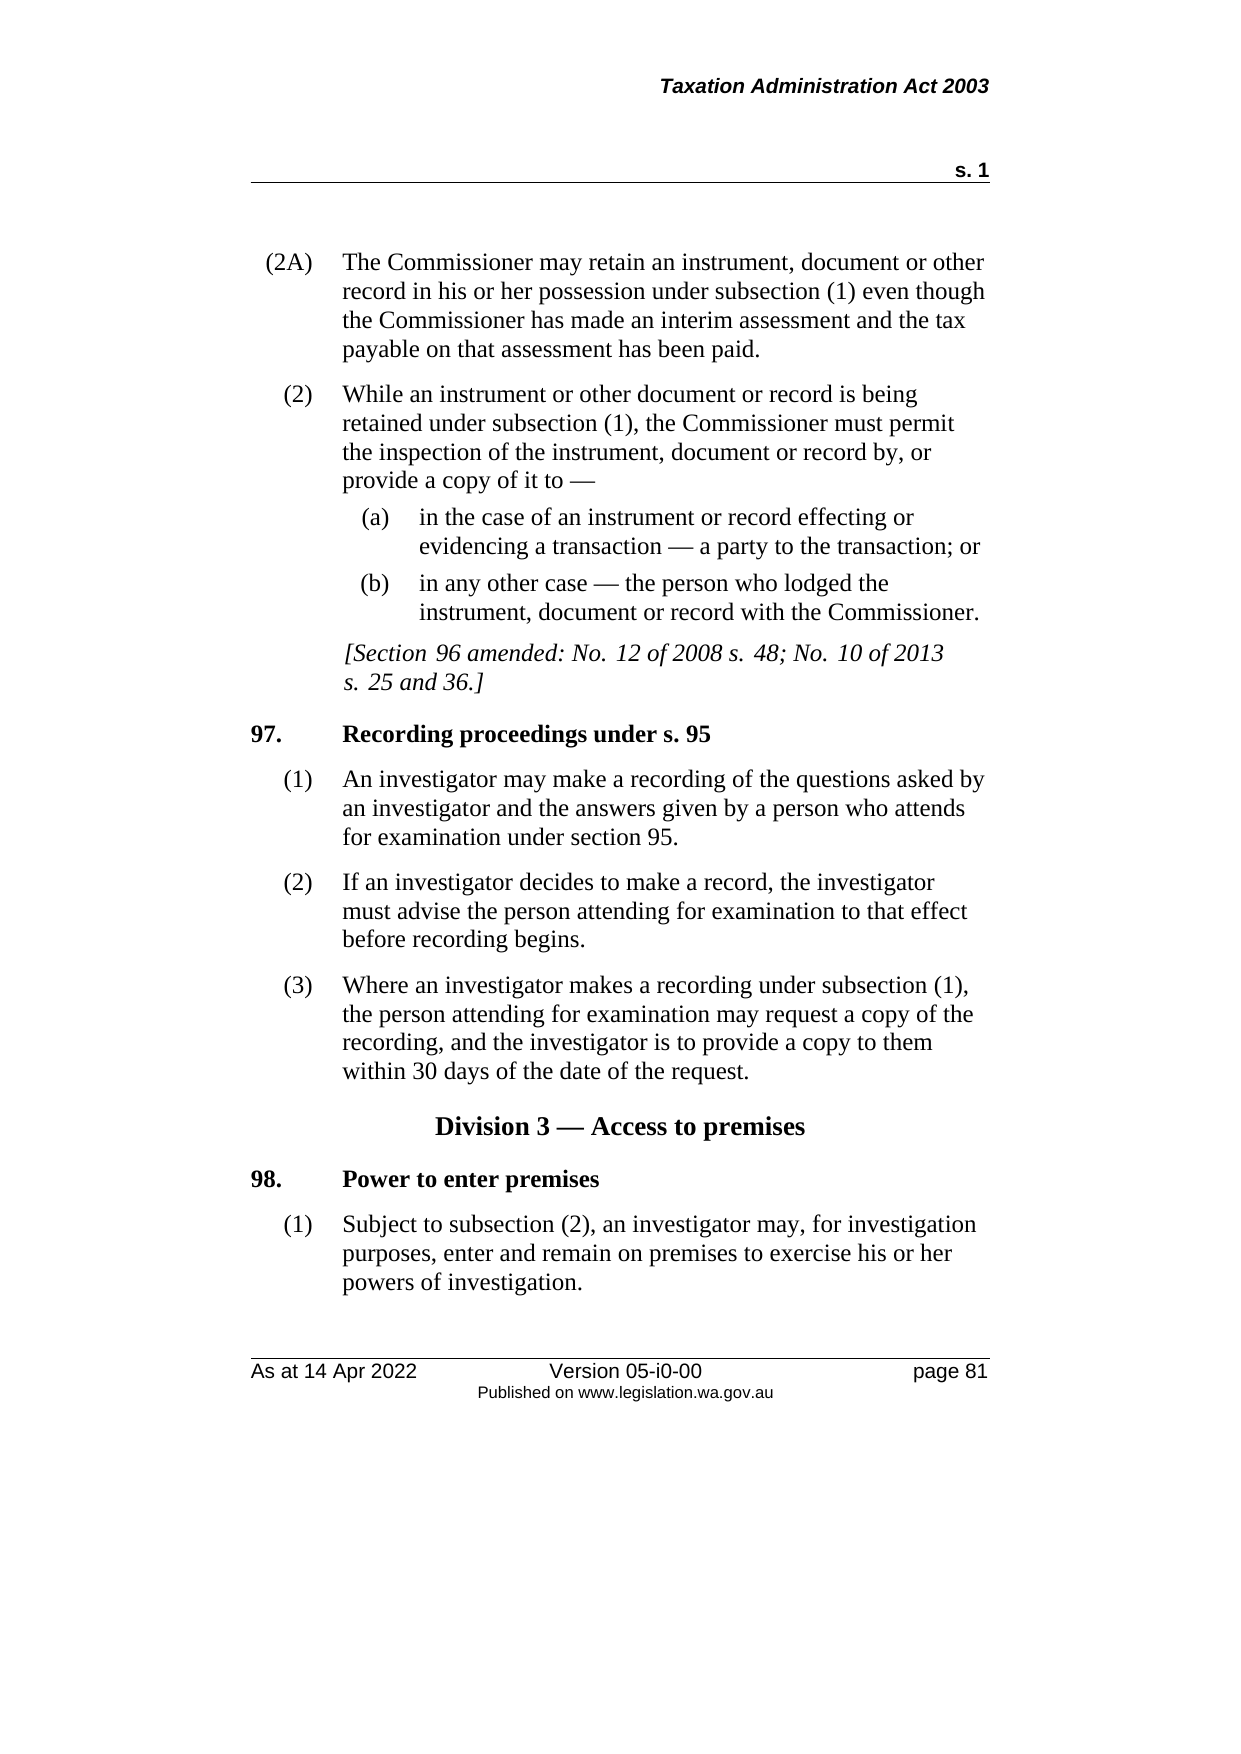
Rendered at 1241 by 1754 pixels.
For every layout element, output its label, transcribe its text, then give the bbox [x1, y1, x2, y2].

text (2) If an investigator decides to make a record, the investigator must advise the person attending for examination to that effect before recording begins. [251, 867, 990, 953]
subtitle 98. Power to enter premises [251, 1164, 990, 1193]
text (1) Subject to subsection (2), an investigator may, for investigation purposes, enter and remain on premises to exercise his or her powers of investigation. [251, 1209, 990, 1296]
text (a) in the case of an instrument or record effecting or evidencing a transaction — a party to the transaction; or [251, 502, 990, 560]
text (2) While an instrument or other document or record is being retained under subsection (1), the Commissioner must permit the inspection of the instrument, document or record by, or provide a copy of it to — [251, 379, 990, 494]
text (3) Where an investigator makes a recording under subsection (1), the person attending for examination may request a copy of the recording, and the investigator is to provide a copy to them within 30 days of the date of the request. [251, 970, 990, 1085]
subtitle 97. Recording proceedings under s. 95 [251, 719, 990, 747]
subtitle Division 3 — Access to premises [251, 1110, 990, 1141]
text [Section 96 amended: No. 12 of 2008 s. 48; No. 10 of 2013 s. 25 and 36.] [251, 638, 990, 696]
text (2A) The Commissioner may retain an instrument, document or other record in his or her possession under subsection (1) even though the Commissioner has made an interim assessment and the tax payable on that assessment has been paid. [251, 247, 990, 362]
text (b) in any other case — the person who lodged the instrument, document or record with the Commissioner. [251, 568, 990, 626]
text (1) An investigator may make a recording of the questions asked by an investigator and the answers given by a person who attends for examination under section 95. [251, 764, 990, 850]
